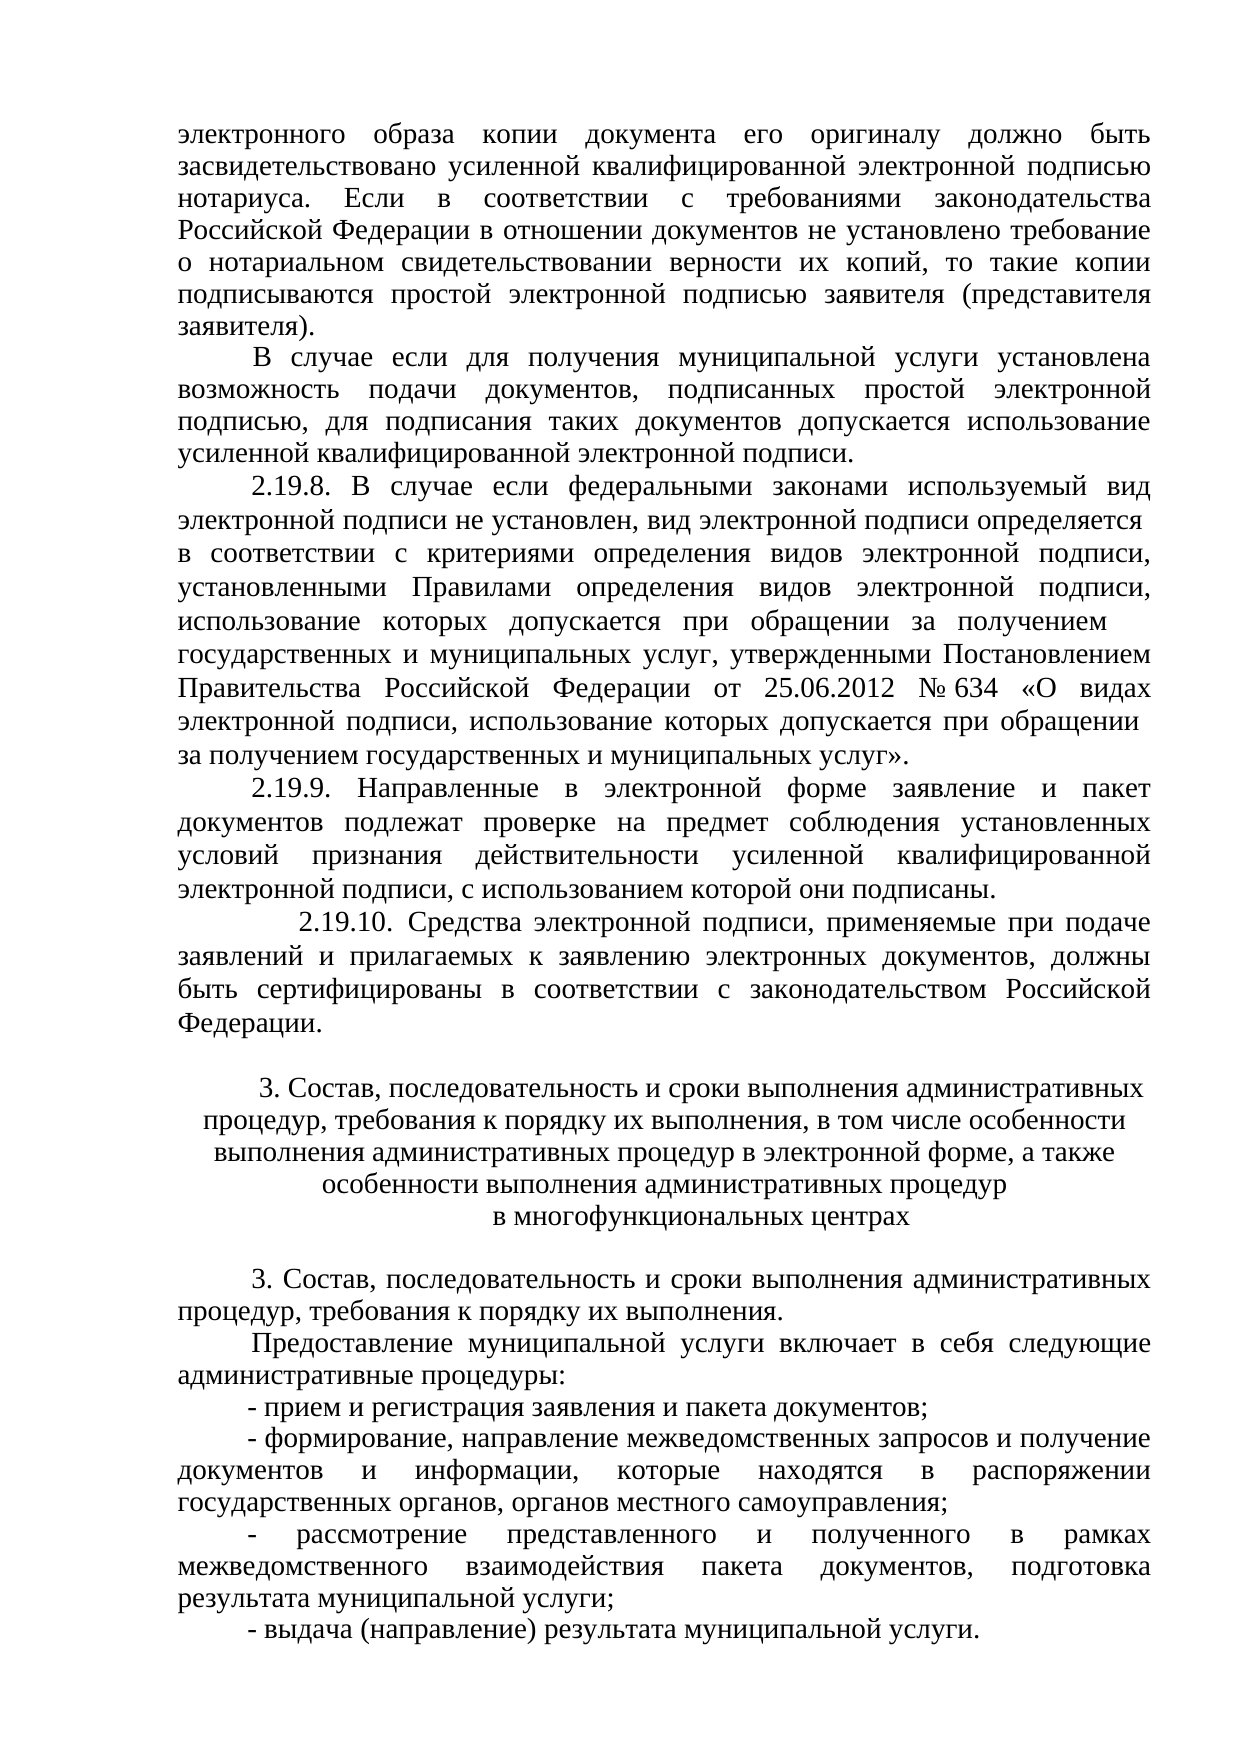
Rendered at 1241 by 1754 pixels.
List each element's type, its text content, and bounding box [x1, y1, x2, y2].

text - прием и регистрация заявления и пакета документов; [177, 1391, 1152, 1422]
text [177, 118, 1152, 341]
text 2.19.9. Направленные в электронной форме заявление и пакет документов подлежат проверке на предмет соблюдения установленных условий признания действительности усиленной квалифицированной электронной подписи, с использованием которой они подписаны. [177, 770, 1152, 904]
text - рассмотрение представленного и полученного в рамках межведомственного взаимодействия пакета документов, подготовка результата муниципальной услуги; [177, 1518, 1152, 1613]
text Предоставление муниципальной услуги включает в себя следующие административные процедуры: [177, 1327, 1152, 1391]
text 3. Состав, последовательность и сроки выполнения административных процедур, требования к порядку их выполнения, в том числе особенности выполнения административных процедур в электронной форме, а также особенности выполнения административных процедур [177, 1072, 1152, 1200]
text - выдача (направление) результата муниципальной услуги. [177, 1613, 1152, 1645]
text 2.19.10. Средства электронной подписи, применяемые при подаче заявлений и прилагаемых к заявлению электронных документов, должны быть сертифицированы в соответствии с законодательством Российской Федерации. [177, 904, 1152, 1039]
text - формирование, направление межведомственных запросов и получение документов и информации, которые находятся в распоряжении государственных органов, органов местного самоуправления; [177, 1422, 1152, 1518]
text 3. Состав, последовательность и сроки выполнения административных процедур, требования к порядку их выполнения. [177, 1263, 1152, 1327]
text 2.19.8. В случае если федеральными законами используемый вид электронной подписи не установлен, вид электронной подписи определяется в соответствии с критериями определения видов электронной подписи, установленными Правилами определения видов электронной подписи, использование которых допускается при обращении за получением государственных и муниципальных услуг, утвержденными Постановлением Правительства Российской Федерации от 25.06.2012 № 634 «О видах электронной подписи, использование которых допускается при обращении за получением государственных и муниципальных услуг». [177, 468, 1152, 770]
text в многофункциональных центрах [177, 1200, 1152, 1231]
text В случае если для получения муниципальной услуги установлена возможность подачи документов, подписанных простой электронной подписью, для подписания таких документов допускается использование усиленной квалифицированной электронной подписи. [177, 341, 1152, 468]
